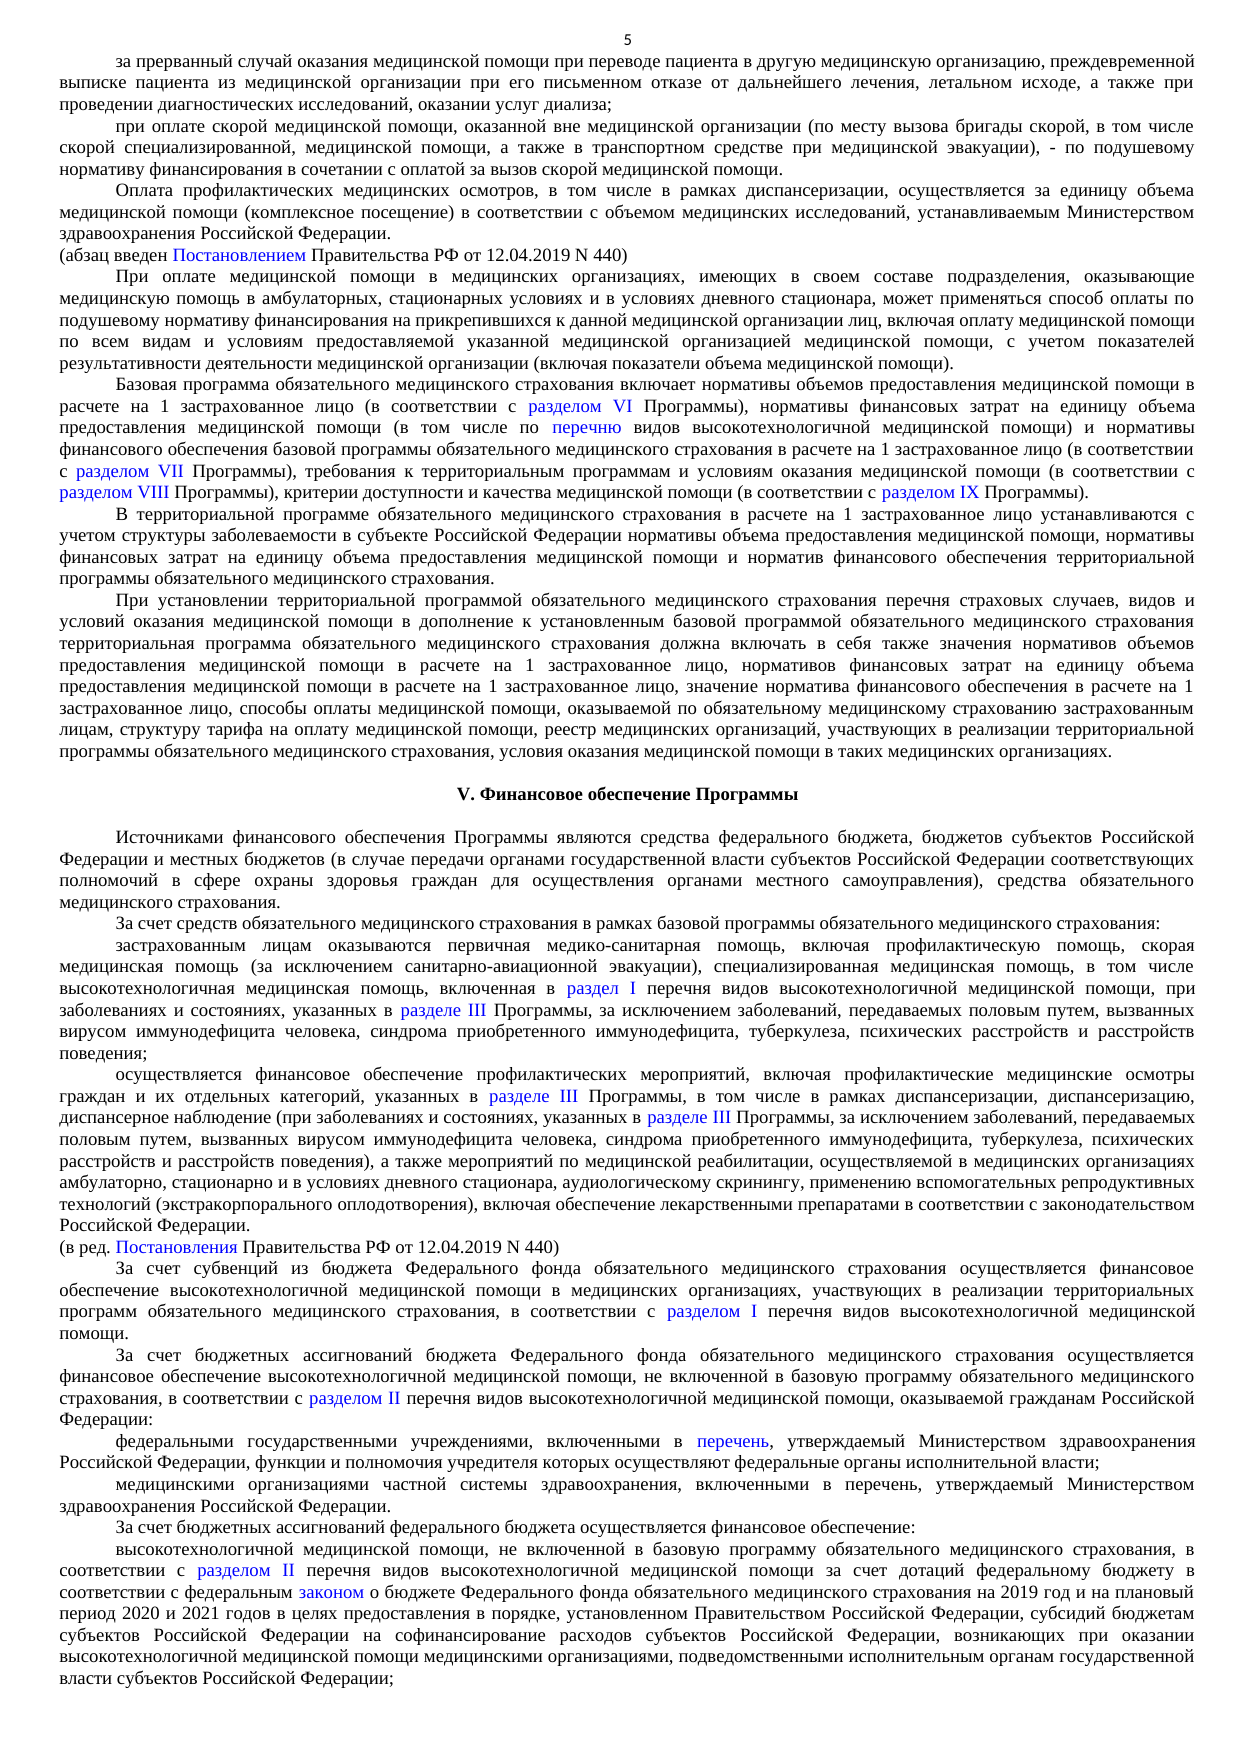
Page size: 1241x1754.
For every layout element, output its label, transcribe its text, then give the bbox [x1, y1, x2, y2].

text при оплате скорой медицинской помощи, оказанной вне медицинской организации (по месту вызова бригады скорой, в том числе скорой специализированной, медицинской помощи, а также в транспортном средстве при медицинской эвакуации), - по подушевому нормативу финансирования в сочетании с оплатой за вызов скорой медицинской помощи. [59, 114, 1196, 179]
text федеральными государственными учреждениями, включенными в перечень, утверждаемый Министерством здравоохранения Российской Федерации, функции и полномочия учредителя которых осуществляют федеральные органы исполнительной власти; [59, 1430, 1196, 1473]
text За счет средств обязательного медицинского страхования в рамках базовой программы обязательного медицинского страхования: [59, 912, 1196, 934]
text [59, 50, 1196, 114]
title V. Финансовое обеспечение Программы [59, 783, 1196, 804]
text Оплата профилактических медицинских осмотров, в том числе в рамках диспансеризации, осуществляется за единицу объема медицинской помощи (комплексное посещение) в соответствии с объемом медицинских исследований, устанавливаемым Министерством здравоохранения Российской Федерации. [59, 179, 1196, 244]
text За счет субвенций из бюджета Федерального фонда обязательного медицинского страхования осуществляется финансовое обеспечение высокотехнологичной медицинской помощи в медицинских организациях, участвующих в реализации территориальных программ обязательного медицинского страхования, в соответствии с разделом I перечня видов высокотехнологичной медицинской помощи. [59, 1257, 1196, 1343]
text При установлении территориальной программой обязательного медицинского страхования перечня страховых случаев, видов и условий оказания медицинской помощи в дополнение к установленным базовой программой обязательного медицинского страхования территориальная программа обязательного медицинского страхования должна включать в себя также значения нормативов объемов предоставления медицинской помощи в расчете на 1 застрахованное лицо, нормативов финансовых затрат на единицу объема предоставления медицинской помощи в расчете на 1 застрахованное лицо, значение норматива финансового обеспечения в расчете на 1 застрахованное лицо, способы оплаты медицинской помощи, оказываемой по обязательному медицинскому страхованию застрахованным лицам, структуру тарифа на оплату медицинской помощи, реестр медицинских организаций, участвующих в реализации территориальной программы обязательного медицинского страхования, условия оказания медицинской помощи в таких медицинских организациях. [59, 589, 1196, 761]
text застрахованным лицам оказываются первичная медико-санитарная помощь, включая профилактическую помощь, скорая медицинская помощь (за исключением санитарно-авиационной эвакуации), специализированная медицинская помощь, в том числе высокотехнологичная медицинская помощь, включенная в раздел I перечня видов высокотехнологичной медицинской помощи, при заболеваниях и состояниях, указанных в разделе III Программы, за исключением заболеваний, передаваемых половым путем, вызванных вирусом иммунодефицита человека, синдрома приобретенного иммунодефицита, туберкулеза, психических расстройств и расстройств поведения; [59, 934, 1196, 1063]
text осуществляется финансовое обеспечение профилактических мероприятий, включая профилактические медицинские осмотры граждан и их отдельных категорий, указанных в разделе III Программы, в том числе в рамках диспансеризации, диспансеризацию, диспансерное наблюдение (при заболеваниях и состояниях, указанных в разделе III Программы, за исключением заболеваний, передаваемых половым путем, вызванных вирусом иммунодефицита человека, синдрома приобретенного иммунодефицита, туберкулеза, психических расстройств и расстройств поведения), а также мероприятий по медицинской реабилитации, осуществляемой в медицинских организациях амбулаторно, стационарно и в условиях дневного стационара, аудиологическому скринингу, применению вспомогательных репродуктивных технологий (экстракорпорального оплодотворения), включая обеспечение лекарственными препаратами в соответствии с законодательством Российской Федерации. [59, 1063, 1196, 1236]
text При оплате медицинской помощи в медицинских организациях, имеющих в своем составе подразделения, оказывающие медицинскую помощь в амбулаторных, стационарных условиях и в условиях дневного стационара, может применяться способ оплаты по подушевому нормативу финансирования на прикрепившихся к данной медицинской организации лиц, включая оплату медицинской помощи по всем видам и условиям предоставляемой указанной медицинской организацией медицинской помощи, с учетом показателей результативности деятельности медицинской организации (включая показатели объема медицинской помощи). [59, 265, 1196, 373]
text высокотехнологичной медицинской помощи, не включенной в базовую программу обязательного медицинского страхования, в соответствии с разделом II перечня видов высокотехнологичной медицинской помощи за счет дотаций федеральному бюджету в соответствии с федеральным законом о бюджете Федерального фонда обязательного медицинского страхования на 2019 год и на плановый период 2020 и 2021 годов в целях предоставления в порядке, установленном Правительством Российской Федерации, субсидий бюджетам субъектов Российской Федерации на софинансирование расходов субъектов Российской Федерации, возникающих при оказании высокотехнологичной медицинской помощи медицинскими организациями, подведомственными исполнительным органам государственной власти субъектов Российской Федерации; [59, 1538, 1196, 1688]
text За счет бюджетных ассигнований федерального бюджета осуществляется финансовое обеспечение: [59, 1516, 1196, 1538]
text В территориальной программе обязательного медицинского страхования в расчете на 1 застрахованное лицо устанавливаются с учетом структуры заболеваемости в субъекте Российской Федерации нормативы объема предоставления медицинской помощи, нормативы финансовых затрат на единицу объема предоставления медицинской помощи и норматив финансового обеспечения территориальной программы обязательного медицинского страхования. [59, 503, 1196, 589]
text медицинскими организациями частной системы здравоохранения, включенными в перечень, утверждаемый Министерством здравоохранения Российской Федерации. [59, 1473, 1196, 1516]
text (в ред. Постановления Правительства РФ от 12.04.2019 N 440) [59, 1236, 1196, 1257]
text Источниками финансового обеспечения Программы являются средства федерального бюджета, бюджетов субъектов Российской Федерации и местных бюджетов (в случае передачи органами государственной власти субъектов Российской Федерации соответствующих полномочий в сфере охраны здоровья граждан для осуществления органами местного самоуправления), средства обязательного медицинского страхования. [59, 826, 1196, 912]
text За счет бюджетных ассигнований бюджета Федерального фонда обязательного медицинского страхования осуществляется финансовое обеспечение высокотехнологичной медицинской помощи, не включенной в базовую программу обязательного медицинского страхования, в соответствии с разделом II перечня видов высокотехнологичной медицинской помощи, оказываемой гражданам Российской Федерации: [59, 1343, 1196, 1430]
text (абзац введен Постановлением Правительства РФ от 12.04.2019 N 440) [59, 244, 1196, 265]
text Базовая программа обязательного медицинского страхования включает нормативы объемов предоставления медицинской помощи в расчете на 1 застрахованное лицо (в соответствии с разделом VI Программы), нормативы финансовых затрат на единицу объема предоставления медицинской помощи (в том числе по перечню видов высокотехнологичной медицинской помощи) и нормативы финансового обеспечения базовой программы обязательного медицинского страхования в расчете на 1 застрахованное лицо (в соответствии с разделом VII Программы), требования к территориальным программам и условиям оказания медицинской помощи (в соответствии с разделом VIII Программы), критерии доступности и качества медицинской помощи (в соответствии с разделом IX Программы). [59, 373, 1196, 503]
